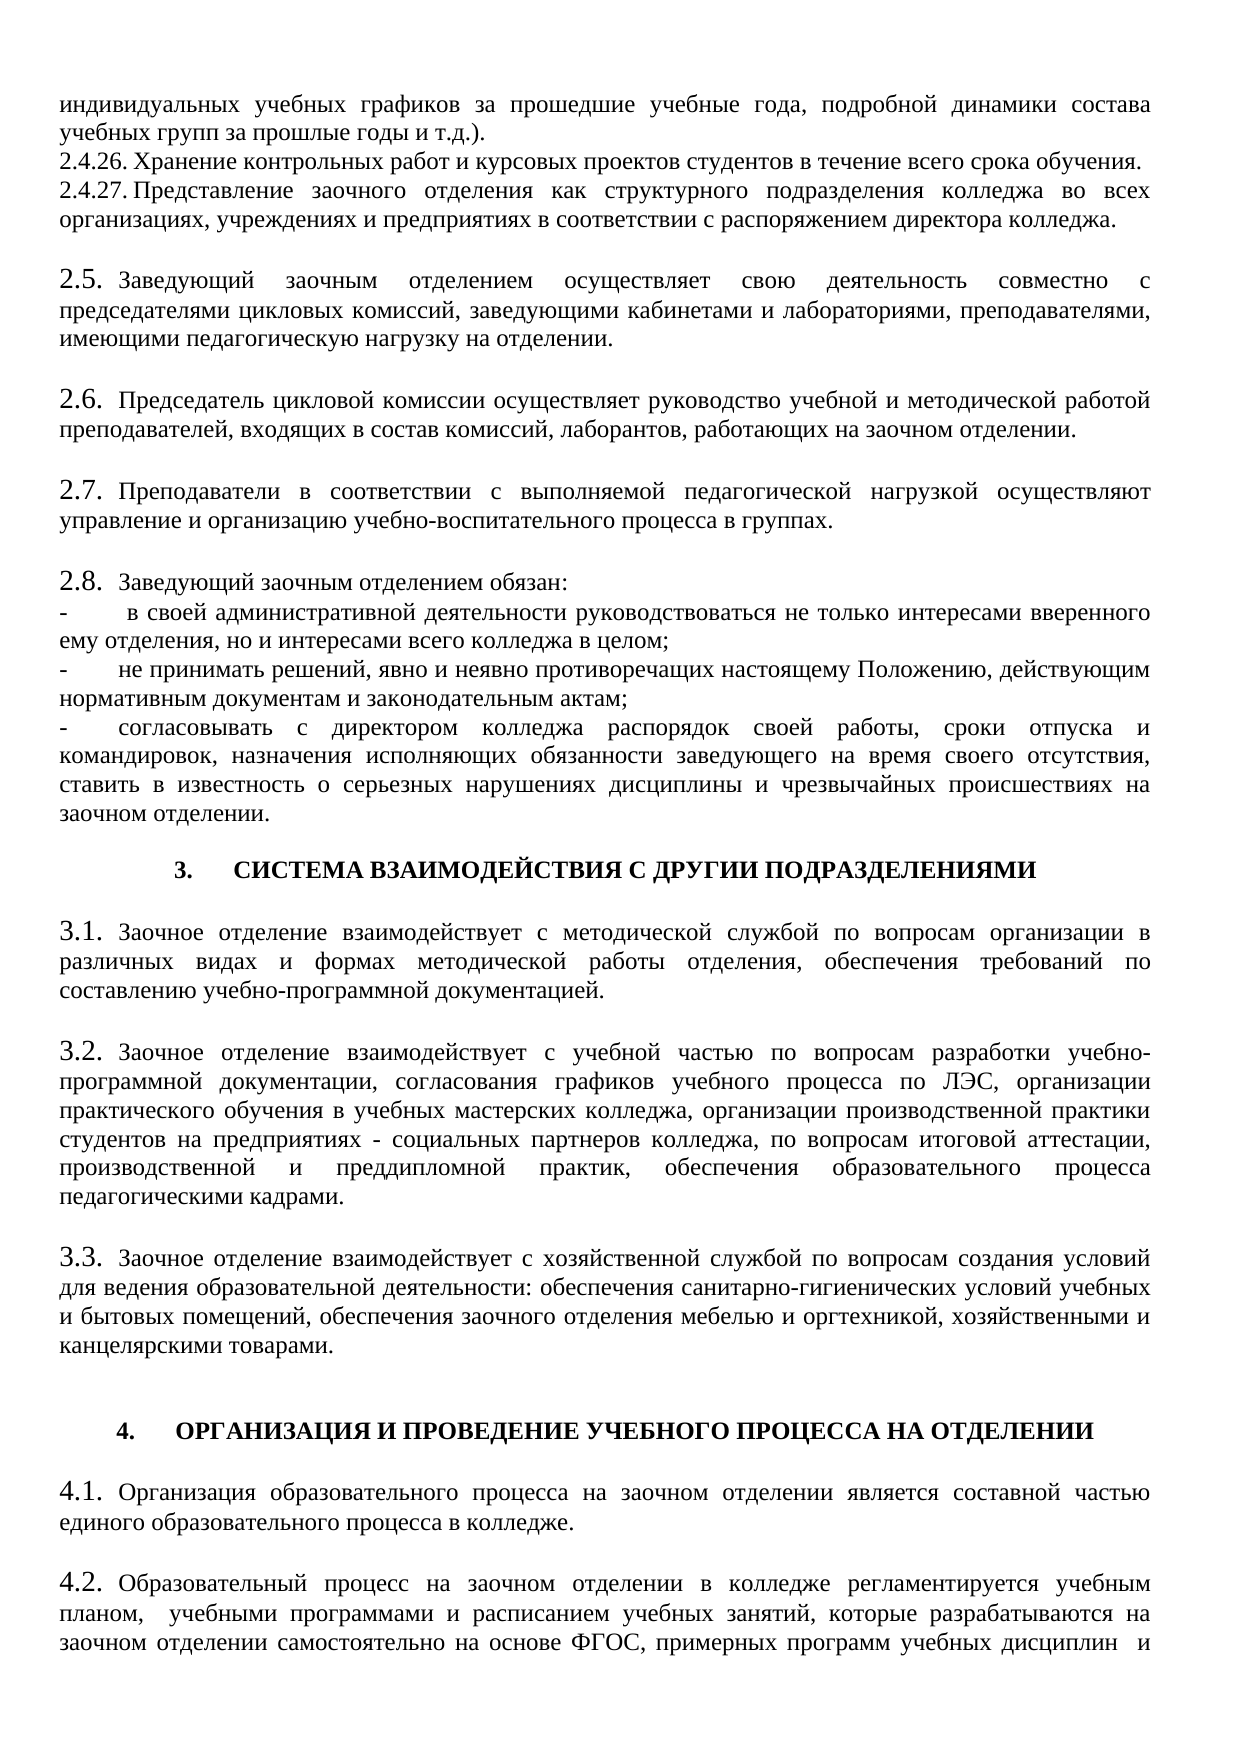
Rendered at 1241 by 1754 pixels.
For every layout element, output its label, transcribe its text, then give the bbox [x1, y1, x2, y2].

list не принимать решений, явно и неявно противоречащих настоящему Положению, действующим нормативным документам и законодательным актам; [59, 654, 1152, 712]
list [59, 1564, 1152, 1656]
list ОРГАНИЗАЦИЯ И ПРОВЕДЕНИЕ УЧЕБНОГО ПРОЦЕССА НА ОТДЕЛЕНИИ [59, 1416, 1152, 1445]
list Председатель цикловой комиссии осуществляет руководство учебной и методической работой преподавателей, входящих в состав комиссий, лаборантов, работающих на заочном отделении. [59, 381, 1152, 443]
list Организация образовательного процесса на заочном отделении является составной частью единого образовательного процесса в колледже. [59, 1473, 1152, 1536]
list Заочное отделение взаимодействует с хозяйственной службой по вопросам создания условий для ведения образовательной деятельности: обеспечения санитарно-гигиенических условий учебных и бытовых помещений, обеспечения заочного отделения мебелью и оргтехникой, хозяйственными и канцелярскими товарами. [59, 1239, 1152, 1358]
list СИСТЕМА ВЗАИМОДЕЙСТВИЯ С ДРУГИИ ПОДРАЗДЕЛЕНИЯМИ [59, 855, 1152, 884]
list Заведующий заочным отделением обязан: [59, 563, 1152, 597]
list в своей административной деятельности руководствоваться не только интересами вверенного ему отделения, но и интересами всего колледжа в целом; [59, 597, 1152, 654]
list Заочное отделение взаимодействует с учебной частью по вопросам разработки учебно-программной документации, согласования графиков учебного процесса по ЛЭС, организации практического обучения в учебных мастерских колледжа, организации производственной практики студентов на предприятиях - социальных партнеров колледжа, по вопросам итоговой аттестации, производственной и преддипломной практик, обеспечения образовательного процесса педагогическими кадрами. [59, 1033, 1152, 1210]
list Представление заочного отделения как структурного подразделения колледжа во всех организациях, учреждениях и предприятиях в соответствии с распоряжением директора колледжа. [59, 175, 1152, 232]
list Заочное отделение взаимодействует с методической службой по вопросам организации в различных видах и формах методической работы отделения, обеспечения требований по составлению учебно-программной документацией. [59, 913, 1152, 1004]
list Заведующий заочным отделением осуществляет свою деятельность совместно с председателями цикловых комиссий, заведующими кабинетами и лабораториями, преподавателями, имеющими педагогическую нагрузку на отделении. [59, 261, 1152, 352]
list Хранение контрольных работ и курсовых проектов студентов в течение всего срока обучения. [59, 146, 1152, 175]
list согласовывать с директором колледжа распорядок своей работы, сроки отпуска и командировок, назначения исполняющих обязанности заведующего на время своего отсутствия, ставить в известность о серьезных нарушениях дисциплины и чрезвычайных происшествиях на заочном отделении. [59, 712, 1152, 827]
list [59, 89, 1152, 146]
list Преподаватели в соответствии с выполняемой педагогической нагрузкой осуществляют управление и организацию учебно-воспитательного процесса в группах. [59, 472, 1152, 534]
